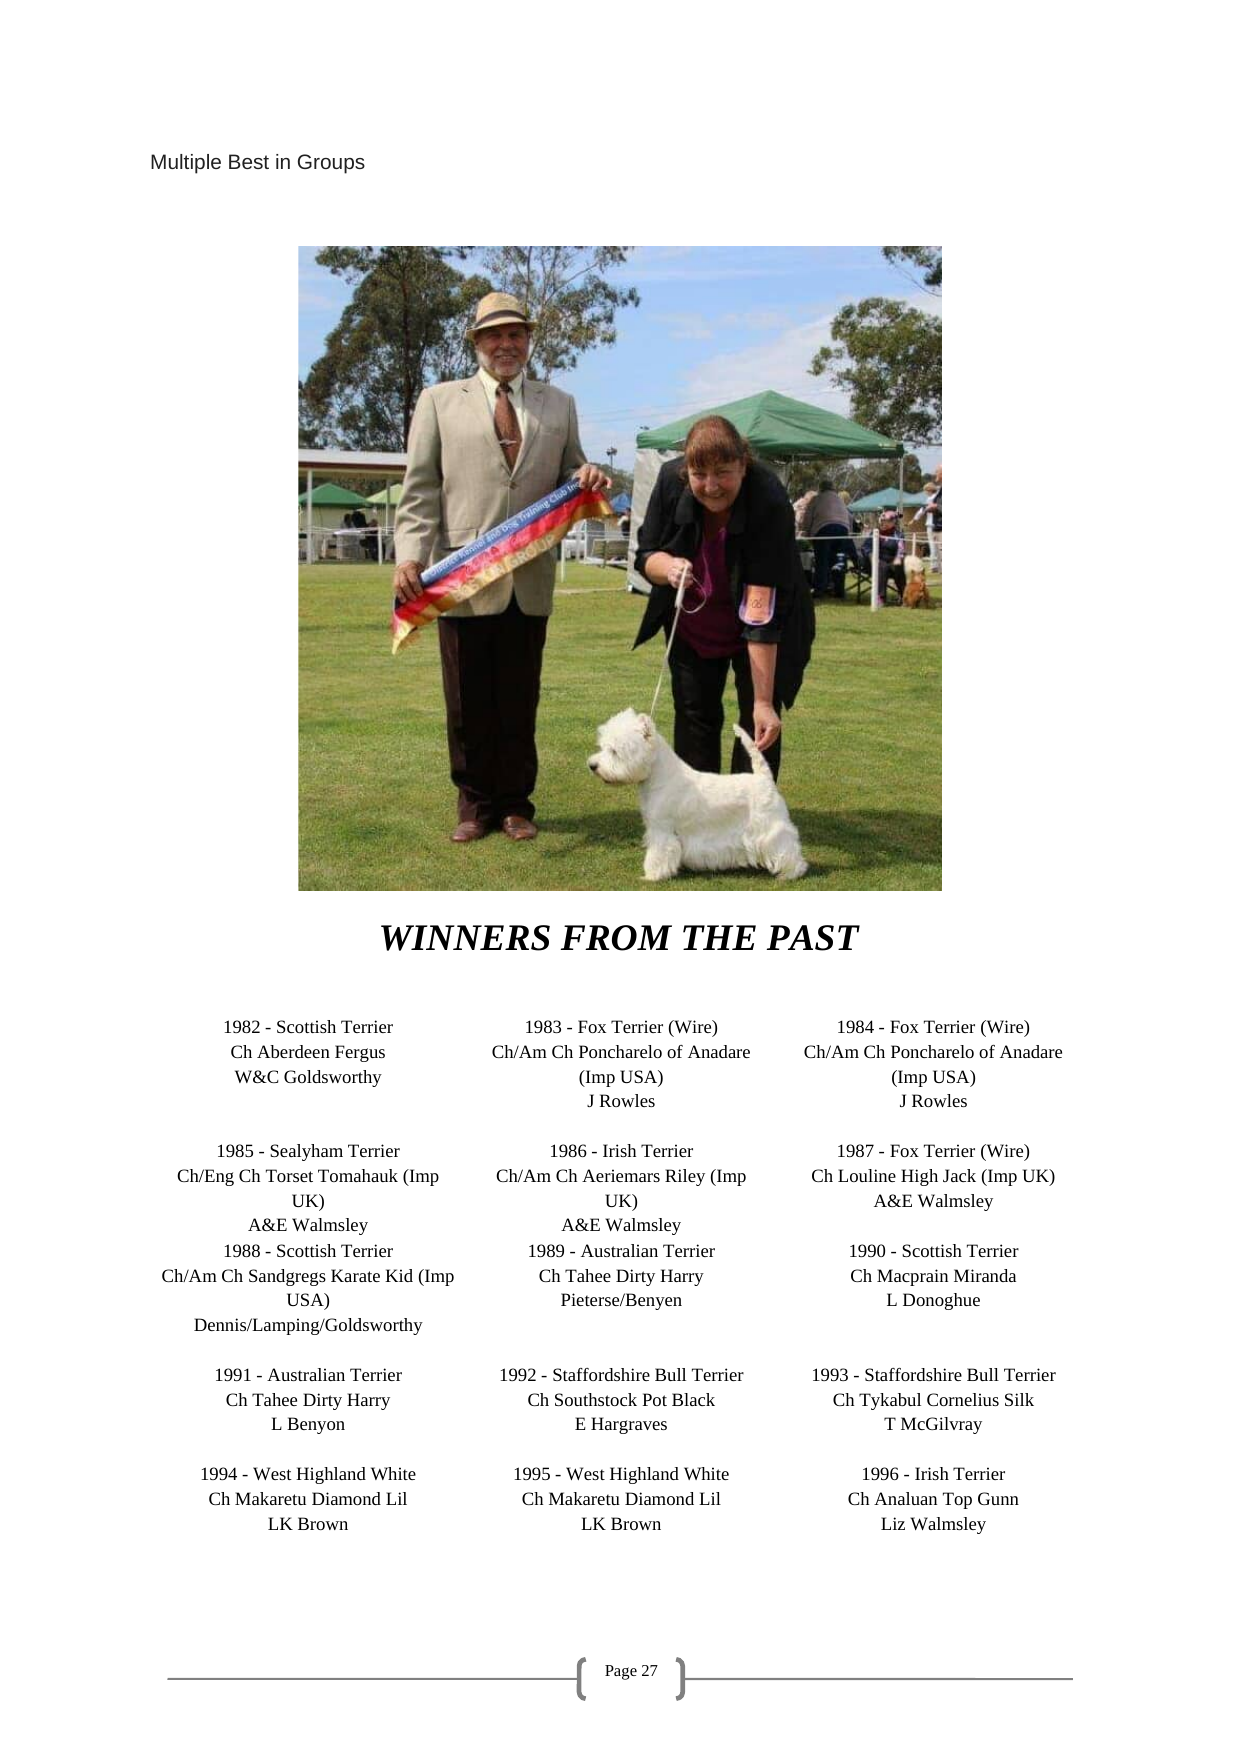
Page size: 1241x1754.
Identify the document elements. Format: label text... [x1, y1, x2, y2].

picture [298, 246, 942, 891]
table_cell 1990 - Scottish Terrier Ch Macprain Miranda L Donoghue [776, 1240, 1090, 1364]
table_header 1982 - Scottish Terrier Ch Aberdeen Fergus W&C Goldsworthy [150, 1016, 466, 1140]
table_cell 1996 - Irish Terrier Ch Analuan Top Gunn Liz Walmsley [776, 1463, 1090, 1562]
table_cell 1991 - Australian Terrier Ch Tahee Dirty Harry L Benyon [150, 1364, 466, 1463]
table_cell 1987 - Fox Terrier (Wire) Ch Louline High Jack (Imp UK) A&E Walmsley [776, 1140, 1090, 1240]
text WINNERS FROM THE PAST [150, 915, 1090, 958]
text Multiple Best in Groups [150, 150, 1090, 174]
table_cell 1992 - Staffordshire Bull Terrier Ch Southstock Pot Black E Hargraves [466, 1364, 776, 1463]
table_cell 1988 - Scottish Terrier Ch/Am Ch Sandgregs Karate Kid (Imp USA) Dennis/Lamping/Goldsworthy [150, 1240, 466, 1364]
table_cell 1986 - Irish Terrier Ch/Am Ch Aeriemars Riley (Imp UK) A&E Walmsley [466, 1140, 776, 1240]
table_cell 1989 - Australian Terrier Ch Tahee Dirty Harry Pieterse/Benyen [466, 1240, 776, 1364]
table_cell 1994 - West Highland White Ch Makaretu Diamond Lil LK Brown [150, 1463, 466, 1562]
table_header 1983 - Fox Terrier (Wire) Ch/Am Ch Poncharelo of Anadare (Imp USA) J Rowles [466, 1016, 776, 1140]
table_header 1984 - Fox Terrier (Wire) Ch/Am Ch Poncharelo of Anadare (Imp USA) J Rowles [776, 1016, 1090, 1140]
table_cell 1985 - Sealyham Terrier Ch/Eng Ch Torset Tomahauk (Imp UK) A&E Walmsley [150, 1140, 466, 1240]
table_cell 1993 - Staffordshire Bull Terrier Ch Tykabul Cornelius Silk T McGilvray [776, 1364, 1090, 1463]
table_cell 1995 - West Highland White Ch Makaretu Diamond Lil LK Brown [466, 1463, 776, 1562]
